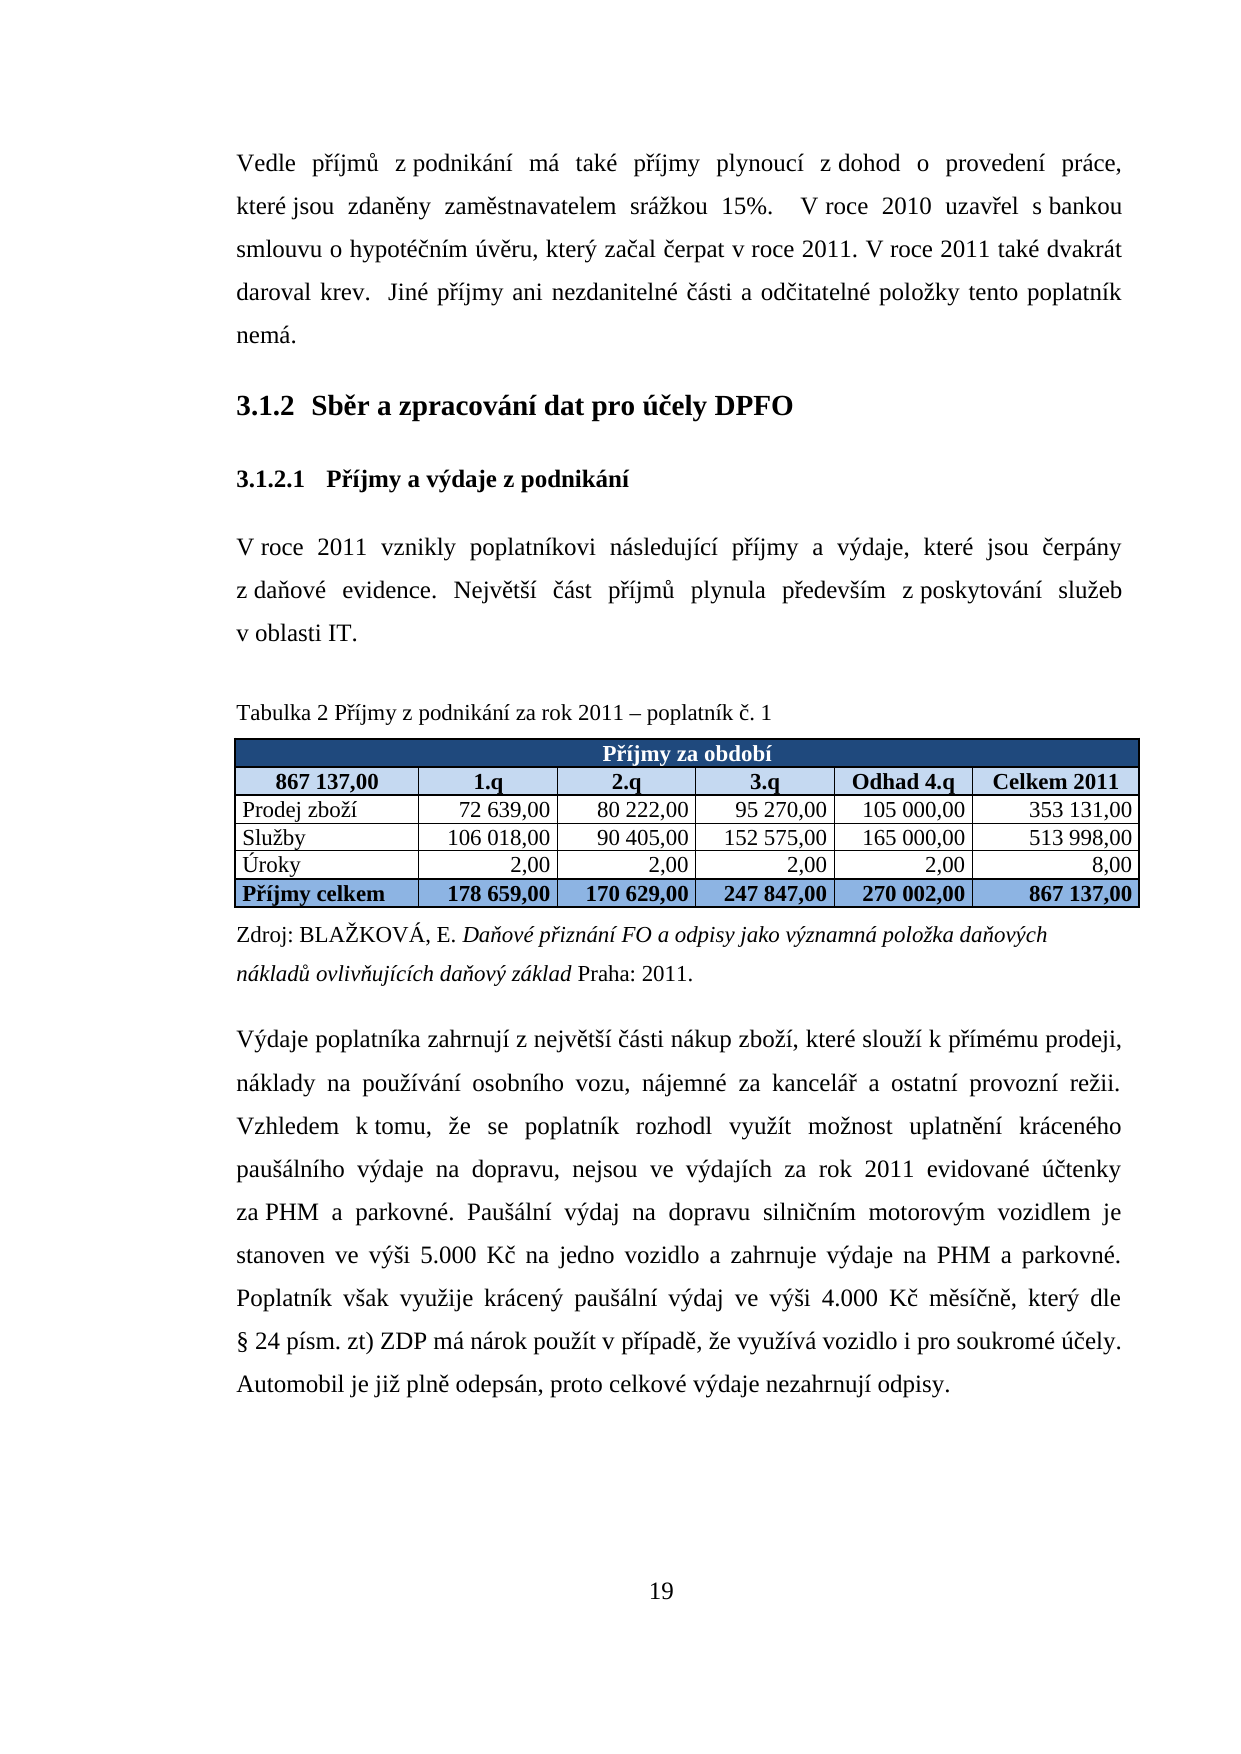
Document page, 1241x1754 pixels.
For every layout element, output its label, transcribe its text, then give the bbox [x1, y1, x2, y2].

subtitle Příjmy a výdaje z podnikání [236, 464, 1122, 492]
table_cell 867 137,00 [973, 880, 1138, 906]
table_cell 1.q [419, 768, 557, 794]
table_cell Služby [236, 824, 418, 850]
table_cell 80 222,00 [558, 796, 695, 823]
subtitle Sběr a zpracování dat pro účely DPFO [236, 388, 1122, 422]
table_cell 106 018,00 [419, 824, 557, 850]
table_cell Odhad 4.q [835, 768, 972, 794]
text Tabulka 2 Příjmy z podnikání za rok 2011 – poplatník č. 1 [236, 699, 1122, 725]
table_cell Úroky [236, 851, 418, 878]
table_header Příjmy za období [236, 740, 1138, 766]
table_cell 2,00 [835, 851, 972, 878]
table_cell 2,00 [558, 851, 695, 878]
table_cell 3.q [696, 768, 834, 794]
table_cell 72 639,00 [419, 796, 557, 823]
table_cell Celkem 2011 [973, 768, 1138, 794]
subtitle Výdaje poplatníka zahrnují z největší části nákup zboží, které slouží k přímému prodeji, náklady na používání osobního vozu, nájemné za kancelář a ostatní provozní režii. Vzhledem k tomu, že se poplatník rozhodl využít možnost uplatnění kráceného paušálního výdaje na dopravu, nejsou ve výdajích za rok 2011 evidované účtenky za PHM a parkovné. Paušální výdaj na dopravu silničním motorovým vozidlem je stanoven ve výši 5.000 Kč na jedno vozidlo a zahrnuje výdaje na PHM a parkovné. Poplatník však využije krácený paušální výdaj ve výši 4.000 Kč měsíčně, který dle § 24 písm. zt) ZDP má nárok použít v případě, že využívá vozidlo i pro soukromé účely. Automobil je již plně odepsán, proto celkové výdaje nezahrnují odpisy. [236, 1024, 1122, 1398]
table_cell 165 000,00 [835, 824, 972, 850]
table_cell Prodej zboží [236, 796, 418, 823]
table_cell 2.q [558, 768, 695, 794]
table_cell 105 000,00 [835, 796, 972, 823]
table_cell 513 998,00 [973, 824, 1138, 850]
table_cell 90 405,00 [558, 824, 695, 850]
table_cell 8,00 [973, 851, 1138, 878]
table_cell 170 629,00 [558, 880, 695, 906]
table_cell 152 575,00 [696, 824, 834, 850]
table_cell 270 002,00 [835, 880, 972, 906]
table_cell 247 847,00 [696, 880, 834, 906]
table_cell 2,00 [696, 851, 834, 878]
table_cell 2,00 [419, 851, 557, 878]
text V roce 2011 vznikly poplatníkovi následující příjmy a výdaje, které jsou čerpány z daňové evidence. Největší část příjmů plynula především z poskytování služeb v oblasti IT. [236, 532, 1122, 647]
table_cell 95 270,00 [696, 796, 834, 823]
table_cell Příjmy celkem [236, 880, 418, 906]
text Zdroj: BLAŽKOVÁ, E. Daňové přiznání FO a odpisy jako významná položka daňových nákladů ovlivňujících daňový základ Praha: 2011. [236, 921, 1122, 986]
table_cell 867 137,00 [236, 768, 418, 794]
table_cell 178 659,00 [419, 880, 557, 906]
table_cell 353 131,00 [973, 796, 1138, 823]
text Vedle příjmů z podnikání má také příjmy plynoucí z dohod o provedení práce, které jsou zdaněny zaměstnavatelem srážkou 15%. V roce 2010 uzavřel s bankou smlouvu o hypotéčním úvěru, který začal čerpat v roce 2011. V roce 2011 také dvakrát daroval krev. Jiné příjmy ani nezdanitelné části a odčitatelné položky tento poplatník nemá. [236, 148, 1122, 349]
